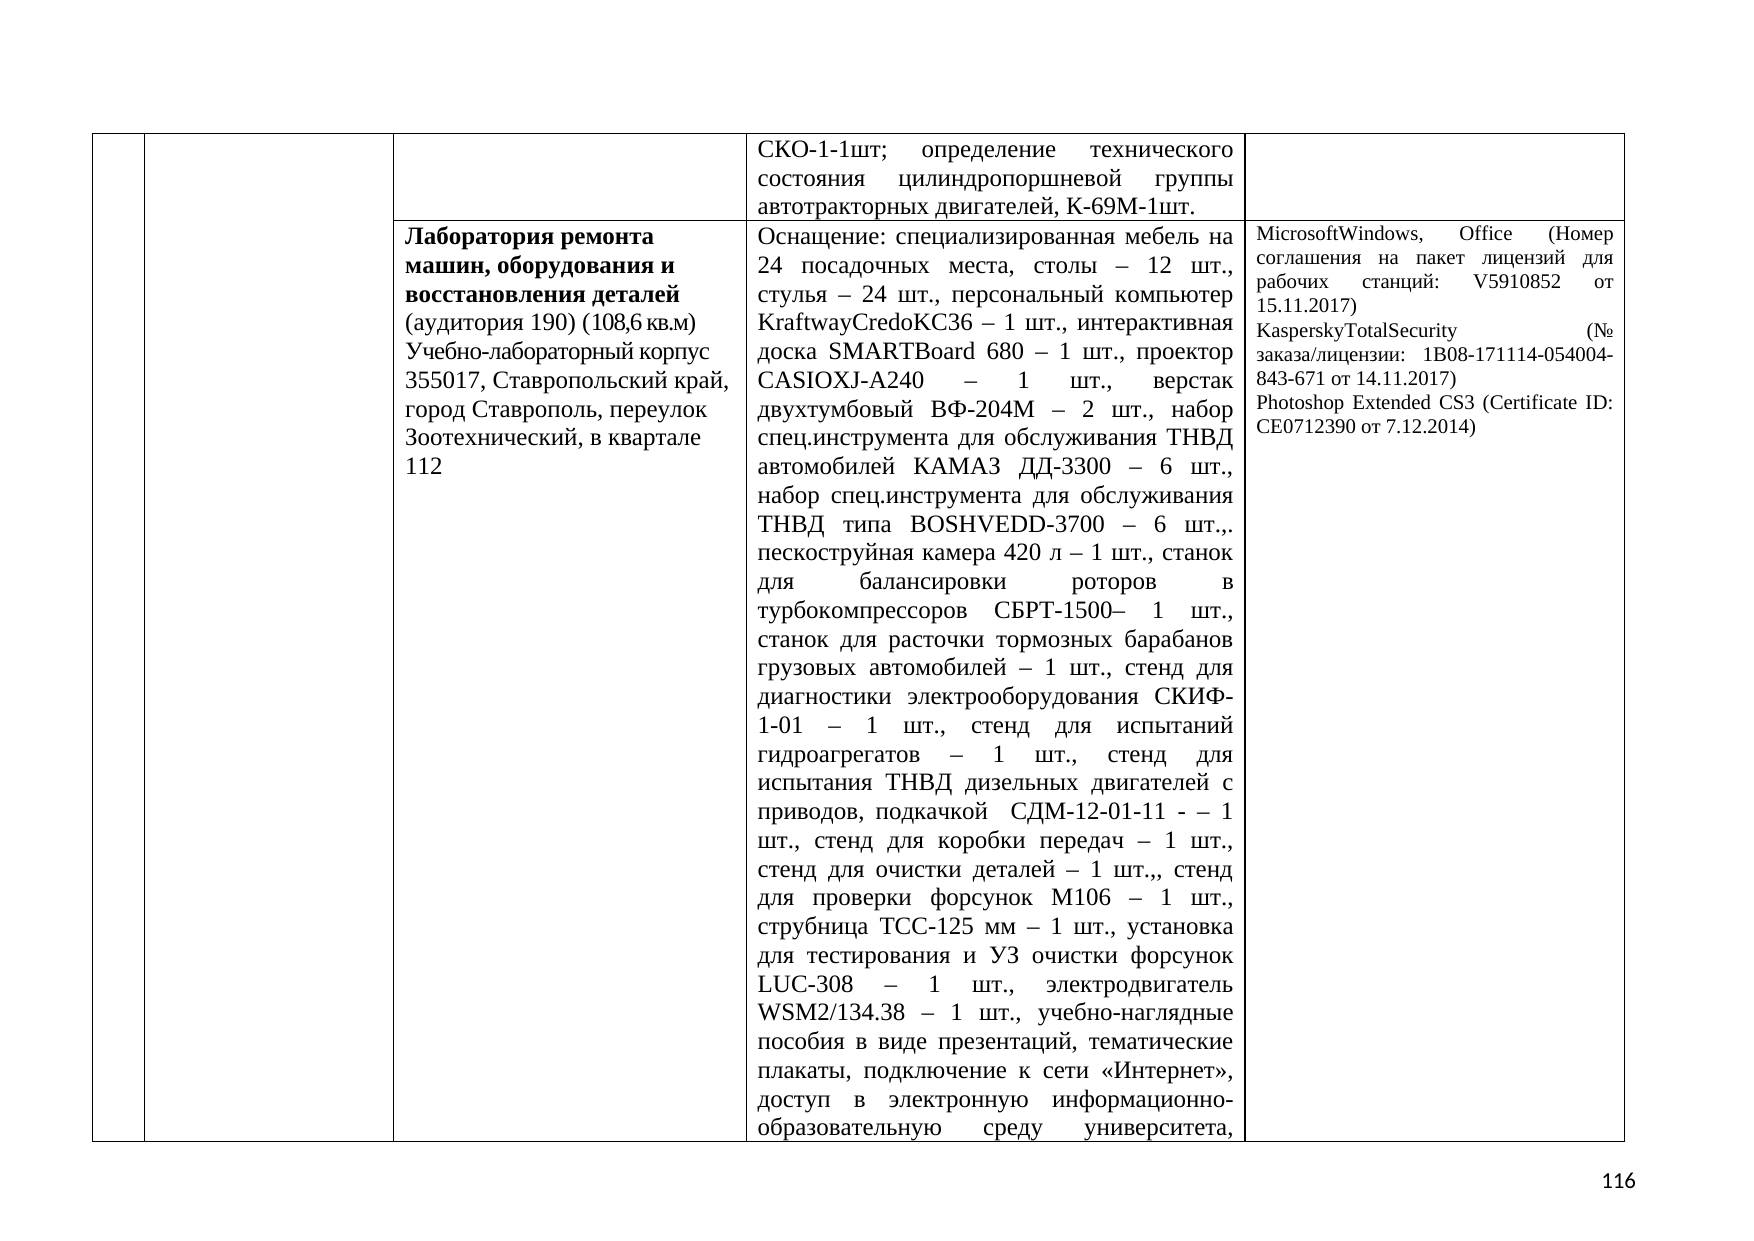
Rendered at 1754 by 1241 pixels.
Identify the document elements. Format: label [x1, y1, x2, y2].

table_cell [394, 221, 746, 1141]
table_cell [394, 134, 746, 220]
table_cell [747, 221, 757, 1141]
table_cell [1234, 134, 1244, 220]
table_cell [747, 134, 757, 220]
table_cell [1246, 134, 1624, 220]
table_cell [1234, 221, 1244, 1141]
table_cell [1246, 221, 1624, 1141]
